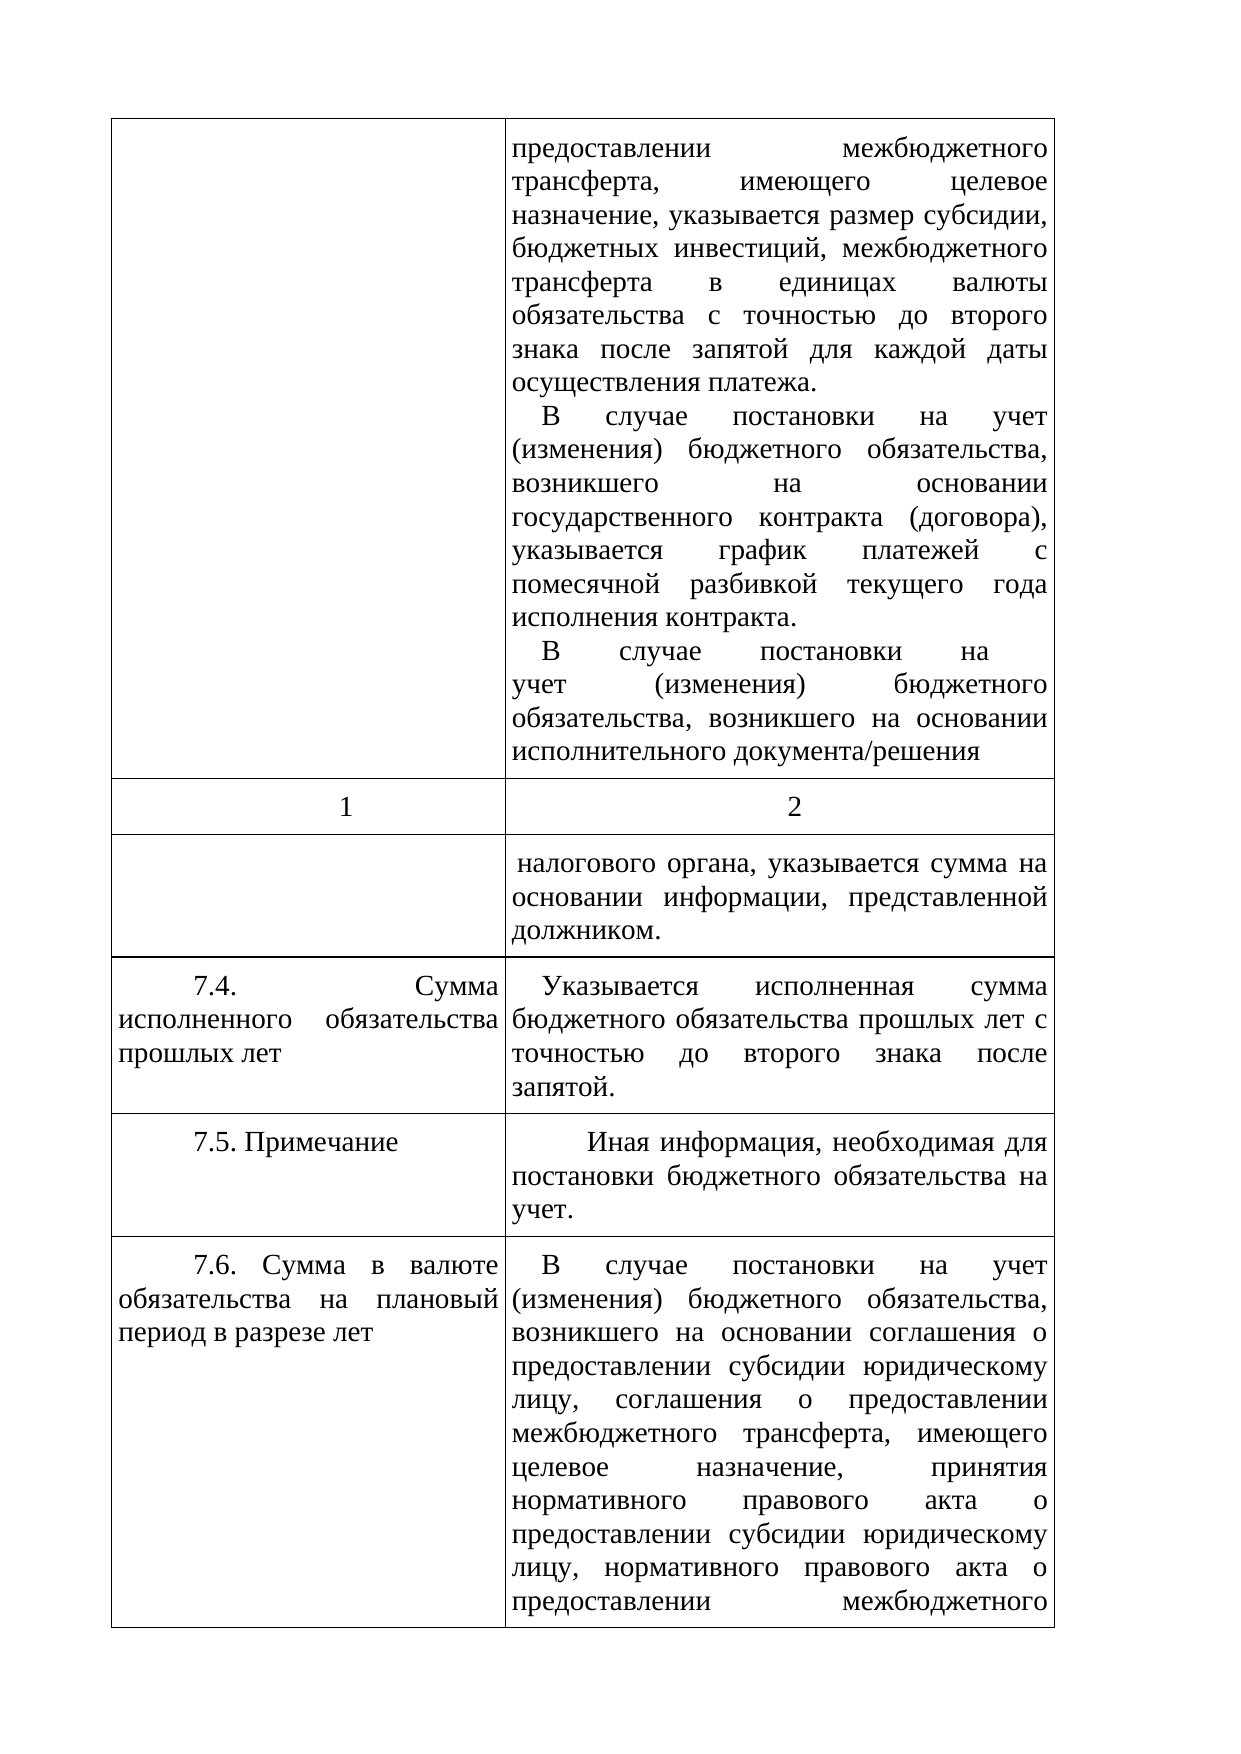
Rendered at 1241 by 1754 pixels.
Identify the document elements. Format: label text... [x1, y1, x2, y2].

table_cell 1 [112, 779, 505, 833]
table_cell Иная информация, необходимая для постановки бюджетного обязательства на учет. [506, 1114, 1054, 1236]
table_cell 7.4. Сумма исполненного обязательства прошлых лет [112, 958, 505, 1113]
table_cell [506, 119, 1054, 778]
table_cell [112, 1237, 505, 1627]
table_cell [506, 1237, 1054, 1627]
table_cell 2 [506, 779, 1054, 833]
table_cell налогового органа, указывается сумма на основании информации, представленной должником. [506, 835, 1054, 956]
table_cell 7.5. Примечание [112, 1114, 505, 1236]
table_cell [112, 119, 505, 778]
table_cell Указывается исполненная сумма бюджетного обязательства прошлых лет с точностью до второго знака после запятой. [506, 958, 1054, 1113]
table_cell [112, 835, 505, 956]
